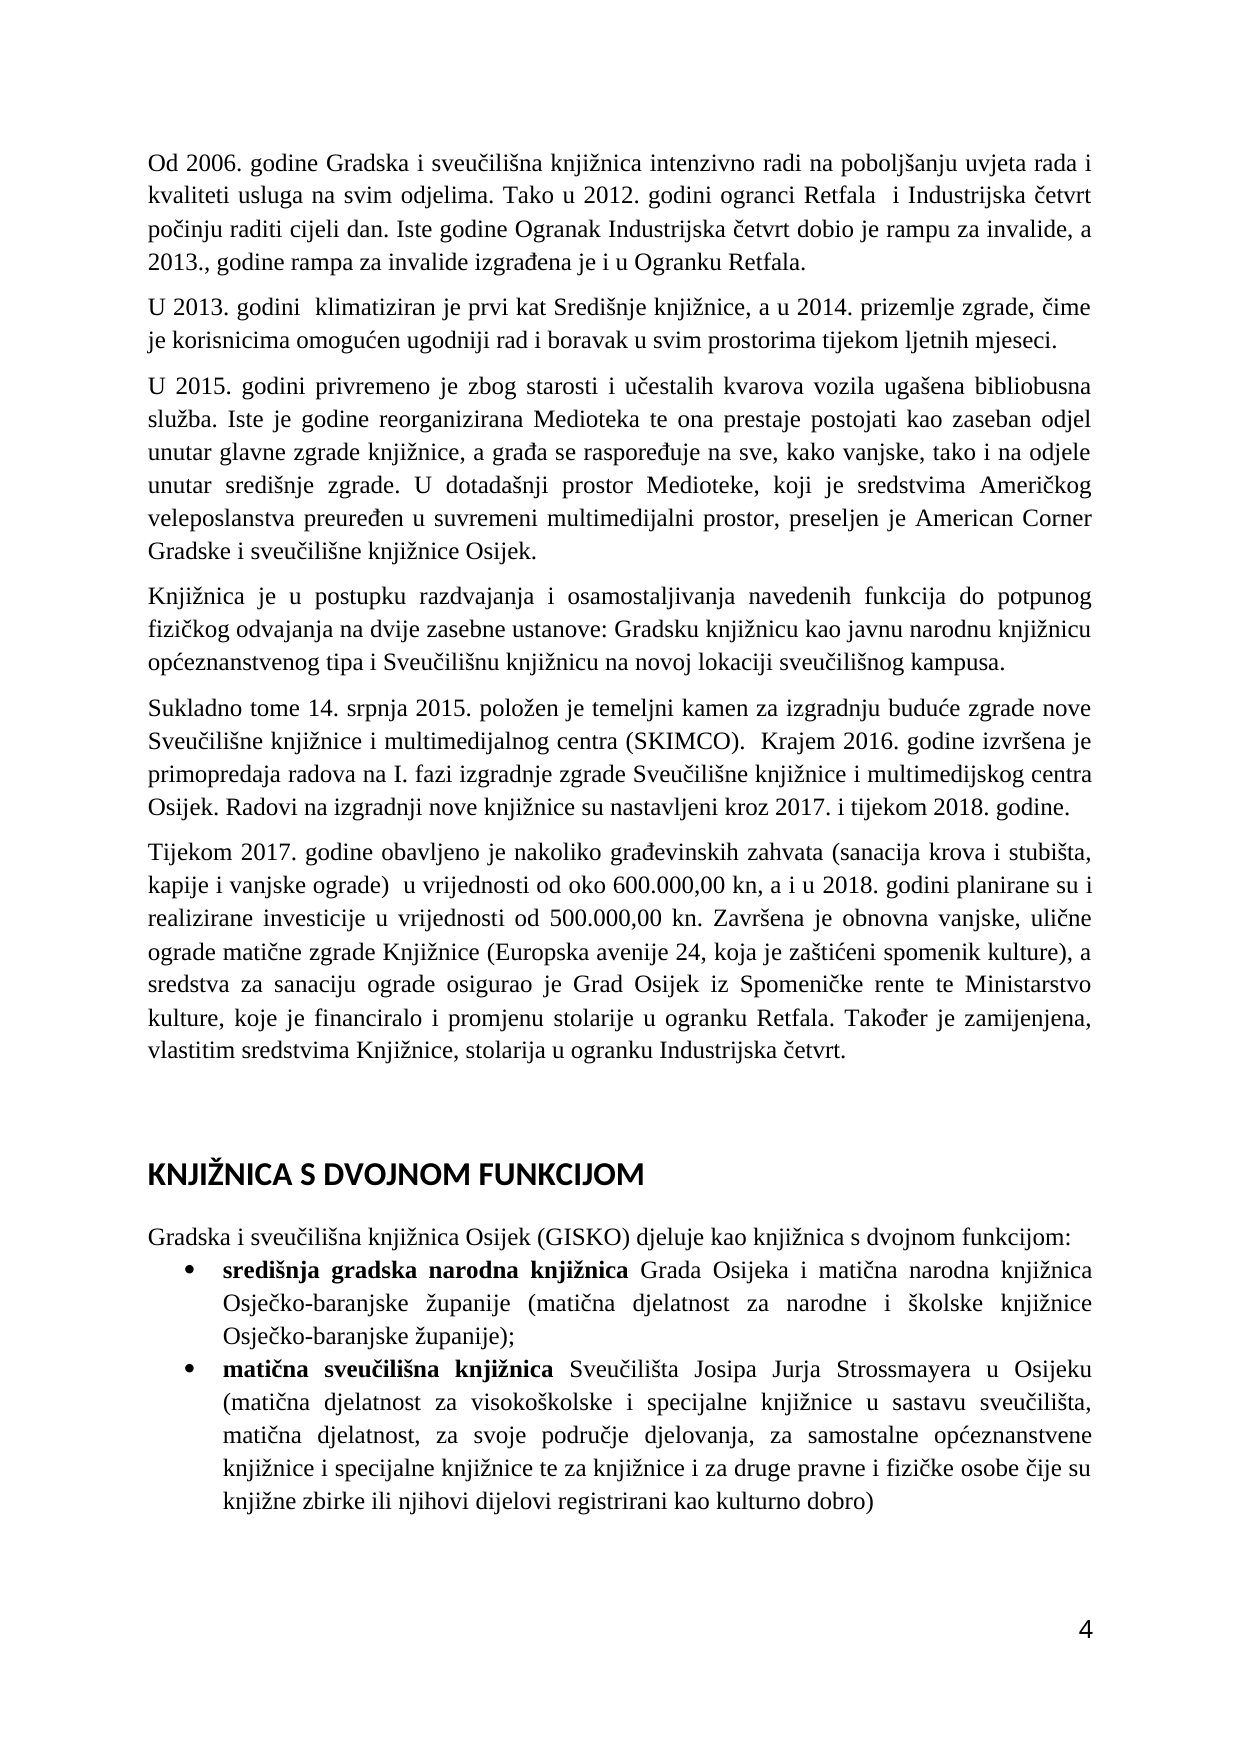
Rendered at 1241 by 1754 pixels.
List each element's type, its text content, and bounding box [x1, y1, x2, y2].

text U 2015. godini privremeno je zbog starosti i učestalih kvarova vozila ugašena bibliobusna služba. Iste je godine reorganizirana Medioteka te ona prestaje postojati kao zaseban odjel unutar glavne zgrade knjižnice, a građa se raspoređuje na sve, kako vanjske, tako i na odjele unutar središnje zgrade. U dotadašnji prostor Medioteke, koji je sredstvima Američkog veleposlanstva preuređen u suvremeni multimedijalni prostor, preseljen je American Corner Gradske i sveučilišne knjižnice Osijek. [148, 371, 1093, 564]
text Od 2006. godine Gradska i sveučilišna knjižnica intenzivno radi na poboljšanju uvjeta rada i kvaliteti usluga na svim odjelima. Tako u 2012. godini ogranci Retfala i Industrijska četvrt počinju raditi cijeli dan. Iste godine Ogranak Industrijska četvrt dobio je rampu za invalide, a 2013., godine rampa za invalide izgrađena je i u Ogranku Retfala. [148, 148, 1093, 275]
text Knjižnica je u postupku razdvajanja i osamostaljivanja navedenih funkcija do potpunog fizičkog odvajanja na dvije zasebne ustanove: Gradsku knjižnicu kao javnu narodnu knjižnicu općeznanstvenog tipa i Sveučilišnu knjižnicu na novoj lokaciji sveučilišnog kampusa. [148, 581, 1093, 676]
text Tijekom 2017. godine obavljeno je nakoliko građevinskih zahvata (sanacija krova i stubišta, kapije i vanjske ograde) u vrijednosti od oko 600.000,00 kn, a i u 2018. godini planirane su i realizirane investicije u vrijednosti od 500.000,00 kn. Završena je obnovna vanjske, ulične ograde matične zgrade Knjižnice (Europska avenije 24, koja je zaštićeni spomenik kulture), a sredstva za sanaciju ograde osigurao je Grad Osijek iz Spomeničke rente te Ministarstvo kulture, koje je financiralo i promjenu stolarije u ogranku Retfala. Također je zamijenjena, vlastitim sredstvima Knjižnice, stolarija u ogranku Industrijska četvrt. [148, 837, 1093, 1064]
text Sukladno tome 14. srpnja 2015. položen je temeljni kamen za izgradnju buduće zgrade nove Sveučilišne knjižnice i multimedijalnog centra (SKIMCO). Krajem 2016. godine izvršena je primopredaja radova na I. fazi izgradnje zgrade Sveučilišne knjižnice i multimedijskog centra Osijek. Radovi na izgradnji nove knjižnice su nastavljeni kroz 2017. i tijekom 2018. godine. [148, 693, 1093, 821]
subtitle KNJIŽNICA S DVOJNOM FUNKCIJOM [148, 1153, 1093, 1193]
text Gradska i sveučilišna knjižnica Osijek (GISKO) djeluje kao knjižnica s dvojnom funkcijom: [148, 1222, 1093, 1251]
list središnja gradska narodna knjižnica Grada Osijeka i matična narodna knjižnica Osječko-baranjske županije (matična djelatnost za narodne i školske knjižnice Osječko-baranjske županije); [185, 1255, 1093, 1350]
list matična sveučilišna knjižnica Sveučilišta Josipa Jurja Strossmayera u Osijeku (matična djelatnost za visokoškolske i specijalne knjižnice u sastavu sveučilišta, matična djelatnost, za svoje područje djelovanja, za samostalne općeznanstvene knjižnice i specijalne knjižnice te za knjižnice i za druge pravne i fizičke osobe čije su knjižne zbirke ili njihovi dijelovi registrirani kao kulturno dobro) [185, 1354, 1093, 1515]
text U 2013. godini klimatiziran je prvi kat Središnje knjižnice, a u 2014. prizemlje zgrade, čime je korisnicima omogućen ugodniji rad i boravak u svim prostorima tijekom ljetnih mjeseci. [148, 292, 1093, 354]
